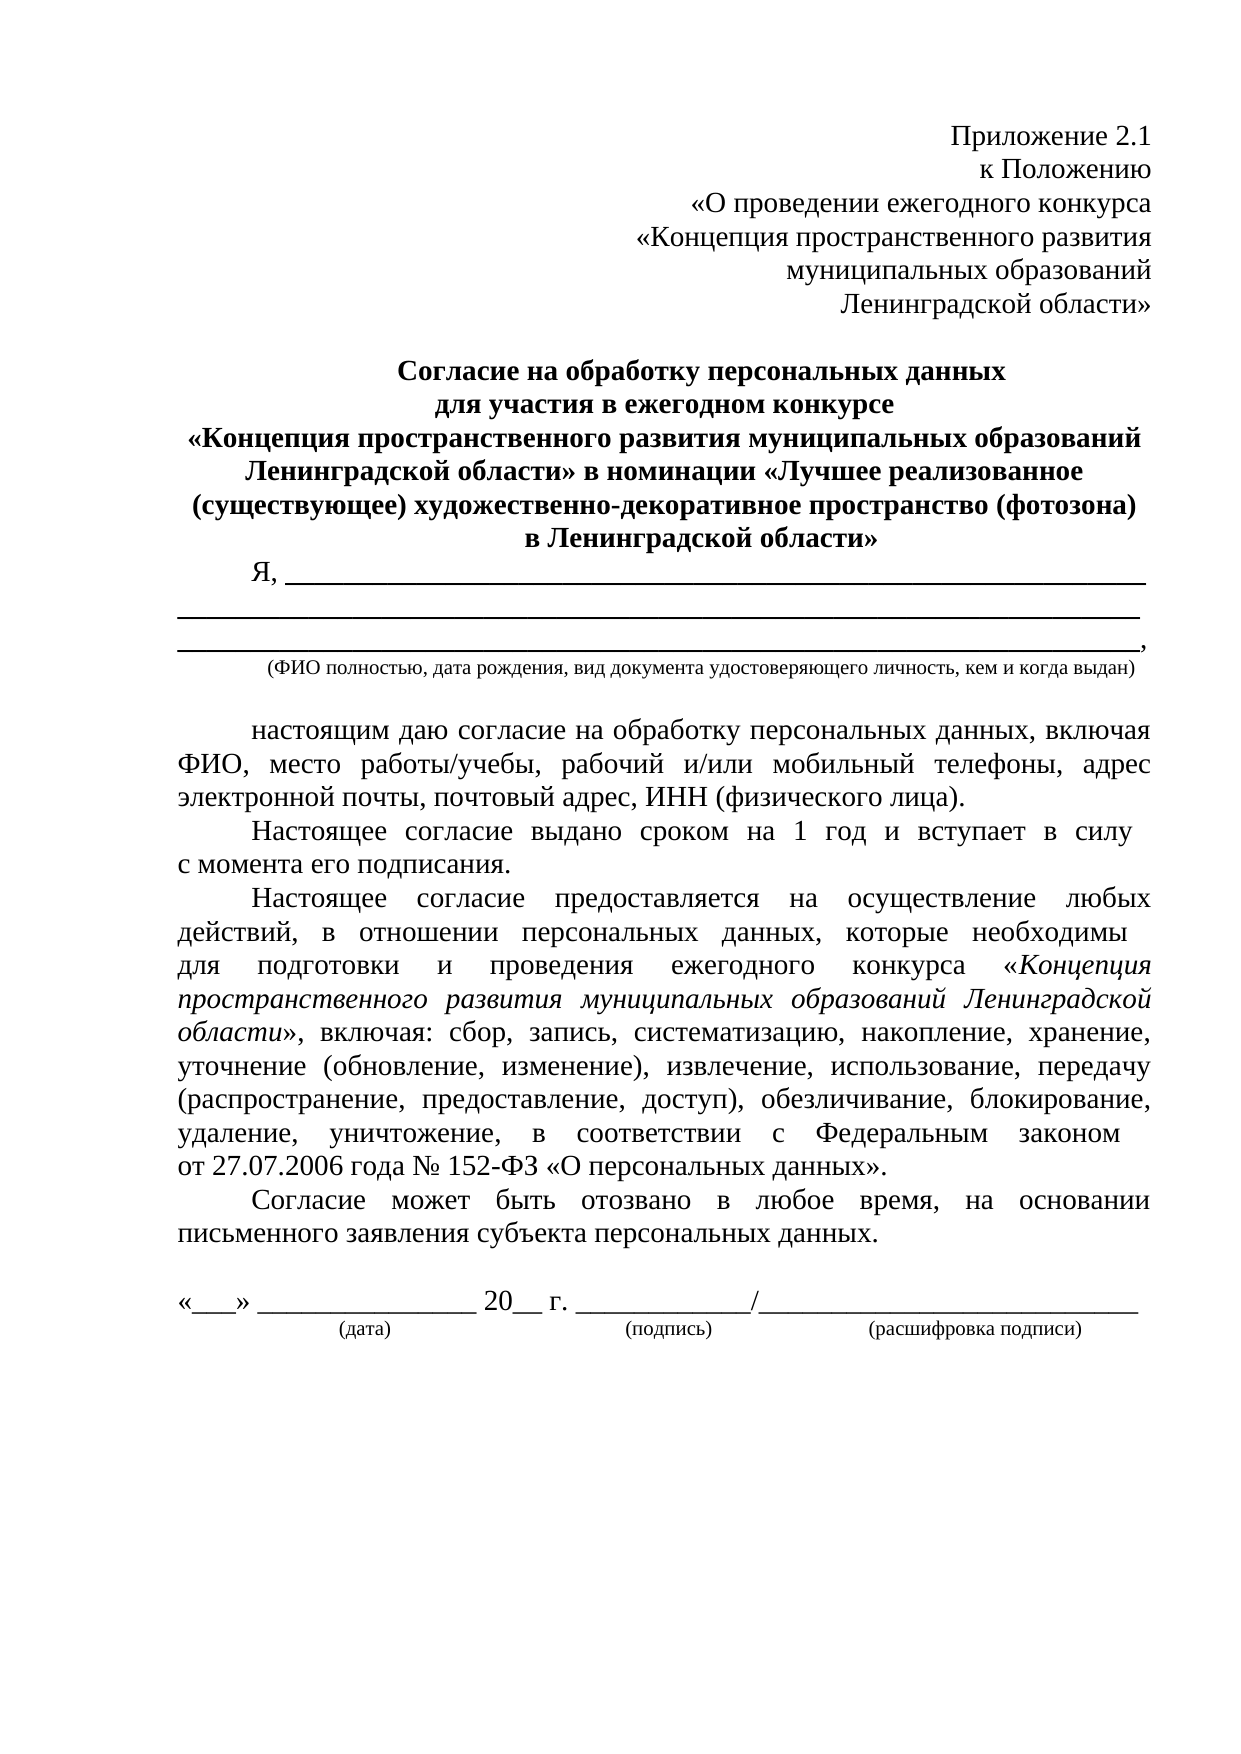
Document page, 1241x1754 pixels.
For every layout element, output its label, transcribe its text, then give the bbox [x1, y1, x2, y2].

text Согласие может быть отозвано в любое время, на основании письменного заявления субъекта персональных данных. [177, 1182, 1152, 1249]
text Приложение 2.1 [177, 118, 1152, 152]
text __________________________________________________________________ [177, 588, 1152, 621]
text Согласие на обработку персональных данных [177, 353, 1152, 386]
text «О проведении ежегодного конкурса [177, 185, 1152, 219]
text для участия в ежегодном конкурсе [177, 386, 1152, 420]
text «___» _______________ 20__ г. ____________/__________________________ [177, 1283, 1152, 1316]
text (ФИО полностью, дата рождения, вид документа удостоверяющего личность, кем и когда выдан) [177, 655, 1152, 679]
text (дата) (подпись) (расшифровка подписи) [177, 1316, 1152, 1340]
text «Концепция пространственного развития муниципальных образований Ленинградской области» в номинации «Лучшее реализованное (существующее) художественно-декоративное пространство (фотозона) [177, 420, 1152, 521]
text Настоящее согласие предоставляется на осуществление любых действий, в отношении персональных данных, которые необходимы для подготовки и проведения ежегодного конкурса «Концепция пространственного развития муниципальных образований Ленинградской области», включая: сбор, запись, систематизацию, накопление, хранение, уточнение (обновление, изменение), извлечение, использование, передачу (распространение, предоставление, доступ), обезличивание, блокирование, удаление, уничтожение, в соответствии с Федеральным законом от 27.07.2006 года № 152-ФЗ «О персональных данных». [177, 880, 1152, 1182]
text __________________________________________________________________, [177, 621, 1152, 655]
text Я, ___________________________________________________________ [177, 554, 1152, 588]
text настоящим даю согласие на обработку персональных данных, включая ФИО, место работы/учебы, рабочий и/или мобильный телефоны, адрес электронной почты, почтовый адрес, ИНН (физического лица). [177, 712, 1152, 813]
text Ленинградской области» [177, 286, 1152, 319]
text муниципальных образований [177, 252, 1152, 286]
text в Ленинградской области» [177, 521, 1152, 554]
text к Положению [177, 152, 1152, 185]
text «Концепция пространственного развития [177, 219, 1152, 252]
text Настоящее согласие выдано сроком на 1 год и вступает в силу с момента его подписания. [177, 813, 1152, 880]
